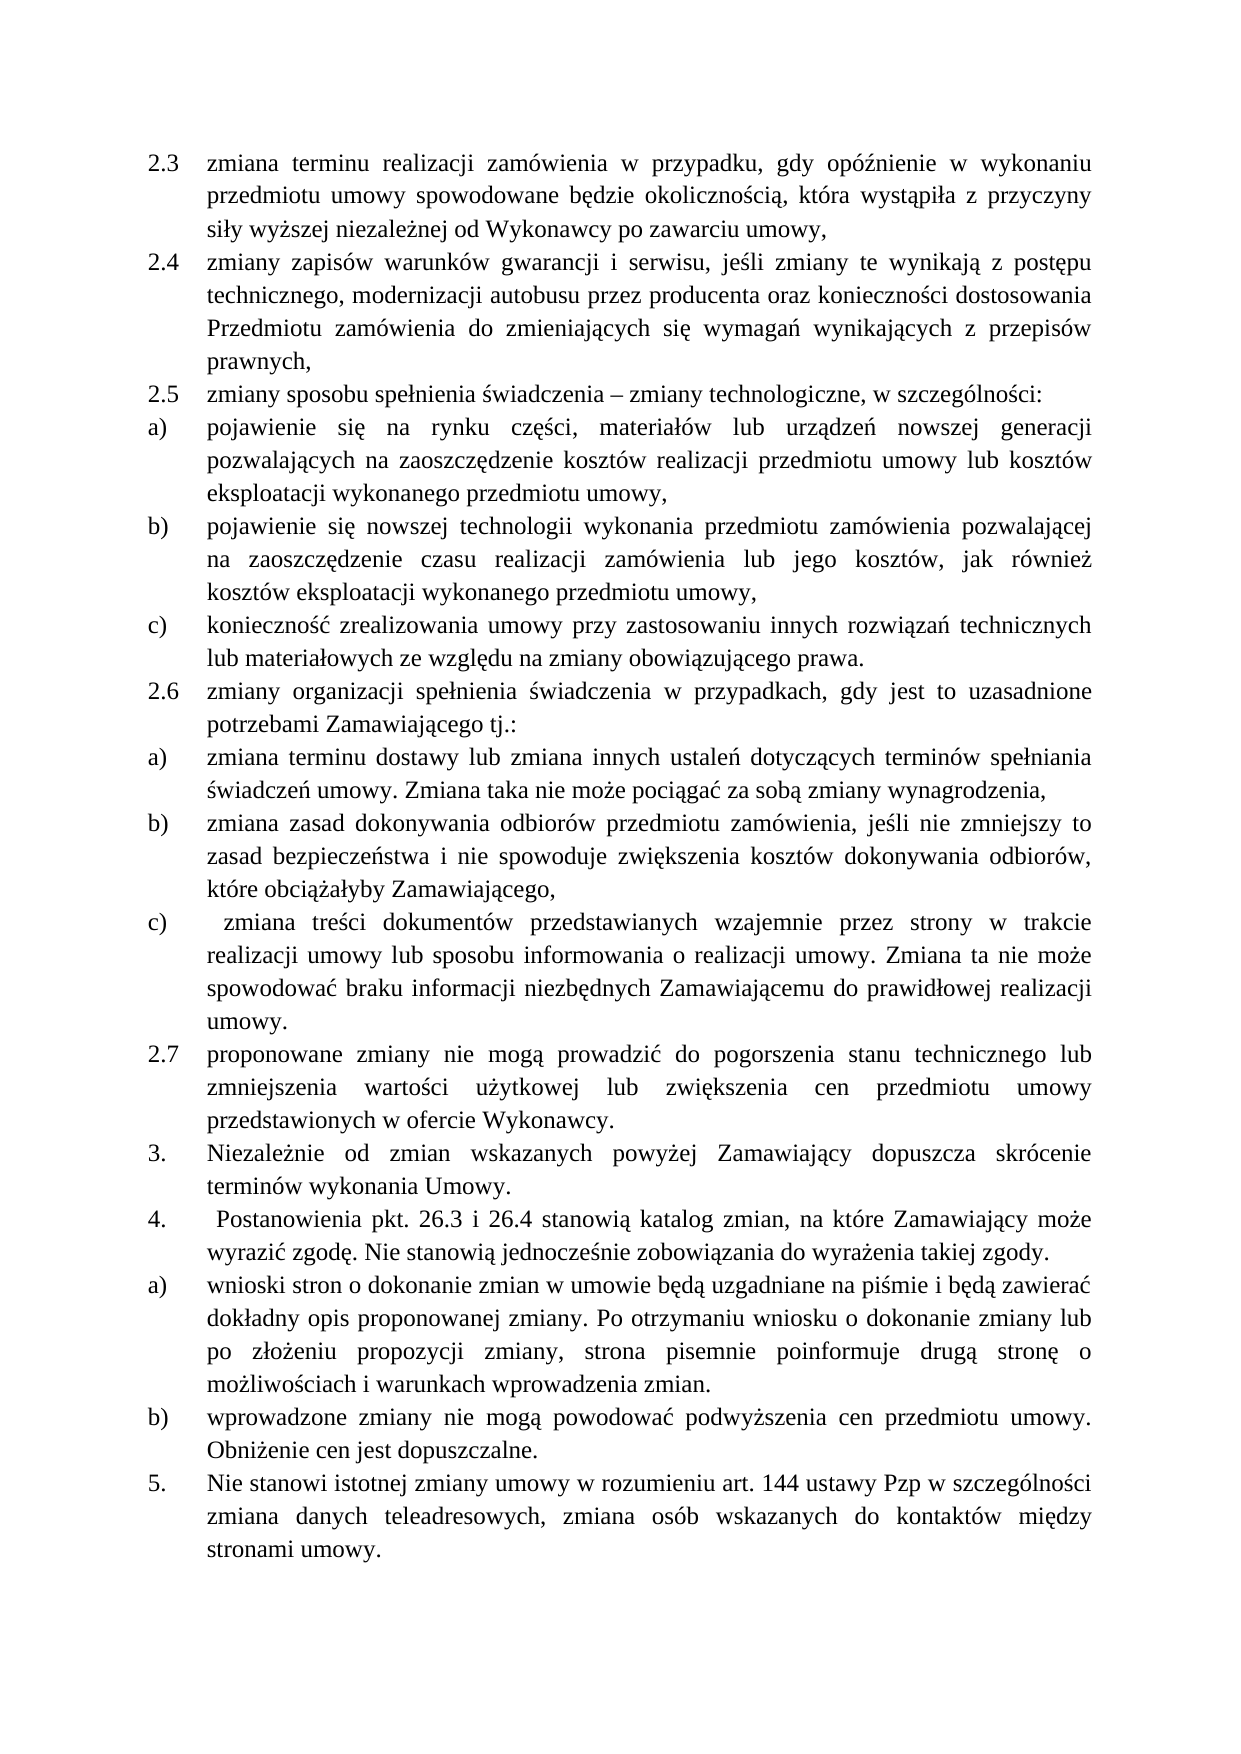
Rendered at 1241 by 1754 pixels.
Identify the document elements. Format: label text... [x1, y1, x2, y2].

text 4. Postanowienia pkt. 26.3 i 26.4 stanowią katalog zmian, na które Zamawiający może wyrazić zgodę. Nie stanowią jednocześnie zobowiązania do wyrażenia takiej zgody. [148, 1204, 1093, 1266]
text 2.3 zmiana terminu realizacji zamówienia w przypadku, gdy opóźnienie w wykonaniu przedmiotu umowy spowodowane będzie okolicznością, która wystąpiła z przyczyny siły wyższej niezależnej od Wykonawcy po zawarciu umowy, [148, 148, 1093, 242]
text c) konieczność zrealizowania umowy przy zastosowaniu innych rozwiązań technicznych lub materiałowych ze względu na zmiany obowiązującego prawa. [148, 610, 1093, 672]
text a) pojawienie się na rynku części, materiałów lub urządzeń nowszej generacji pozwalających na zaoszczędzenie kosztów realizacji przedmiotu umowy lub kosztów eksploatacji wykonanego przedmiotu umowy, [148, 412, 1093, 507]
text b) wprowadzone zmiany nie mogą powodować podwyższenia cen przedmiotu umowy. Obniżenie cen jest dopuszczalne. [148, 1402, 1093, 1464]
text c) zmiana treści dokumentów przedstawianych wzajemnie przez strony w trakcie realizacji umowy lub sposobu informowania o realizacji umowy. Zmiana ta nie może spowodować braku informacji niezbędnych Zamawiającemu do prawidłowej realizacji umowy. [148, 907, 1093, 1035]
text 2.5 zmiany sposobu spełnienia świadczenia – zmiany technologiczne, w szczególności: [148, 379, 1093, 407]
text 2.6 zmiany organizacji spełnienia świadczenia w przypadkach, gdy jest to uzasadnione potrzebami Zamawiającego tj.: [148, 676, 1093, 738]
text a) wnioski stron o dokonanie zmian w umowie będą uzgadniane na piśmie i będą zawierać dokładny opis proponowanej zmiany. Po otrzymaniu wniosku o dokonanie zmiany lub po złożeniu propozycji zmiany, strona pisemnie poinformuje drugą stronę o możliwościach i warunkach wprowadzenia zmian. [148, 1270, 1093, 1398]
text 2.4 zmiany zapisów warunków gwarancji i serwisu, jeśli zmiany te wynikają z postępu technicznego, modernizacji autobusu przez producenta oraz konieczności dostosowania Przedmiotu zamówienia do zmieniających się wymagań wynikających z przepisów prawnych, [148, 247, 1093, 374]
text 3. Niezależnie od zmian wskazanych powyżej Zamawiający dopuszcza skrócenie terminów wykonania Umowy. [148, 1138, 1093, 1200]
text 5. Nie stanowi istotnej zmiany umowy w rozumieniu art. 144 ustawy Pzp w szczególności zmiana danych teleadresowych, zmiana osób wskazanych do kontaktów między stronami umowy. [148, 1468, 1093, 1563]
text b) pojawienie się nowszej technologii wykonania przedmiotu zamówienia pozwalającej na zaoszczędzenie czasu realizacji zamówienia lub jego kosztów, jak również kosztów eksploatacji wykonanego przedmiotu umowy, [148, 511, 1093, 606]
text a) zmiana terminu dostawy lub zmiana innych ustaleń dotyczących terminów spełniania świadczeń umowy. Zmiana taka nie może pociągać za sobą zmiany wynagrodzenia, [148, 742, 1093, 804]
text b) zmiana zasad dokonywania odbiorów przedmiotu zamówienia, jeśli nie zmniejszy to zasad bezpieczeństwa i nie spowoduje zwiększenia kosztów dokonywania odbiorów, które obciążałyby Zamawiającego, [148, 808, 1093, 903]
text 2.7 proponowane zmiany nie mogą prowadzić do pogorszenia stanu technicznego lub zmniejszenia wartości użytkowej lub zwiększenia cen przedmiotu umowy przedstawionych w ofercie Wykonawcy. [148, 1039, 1093, 1134]
